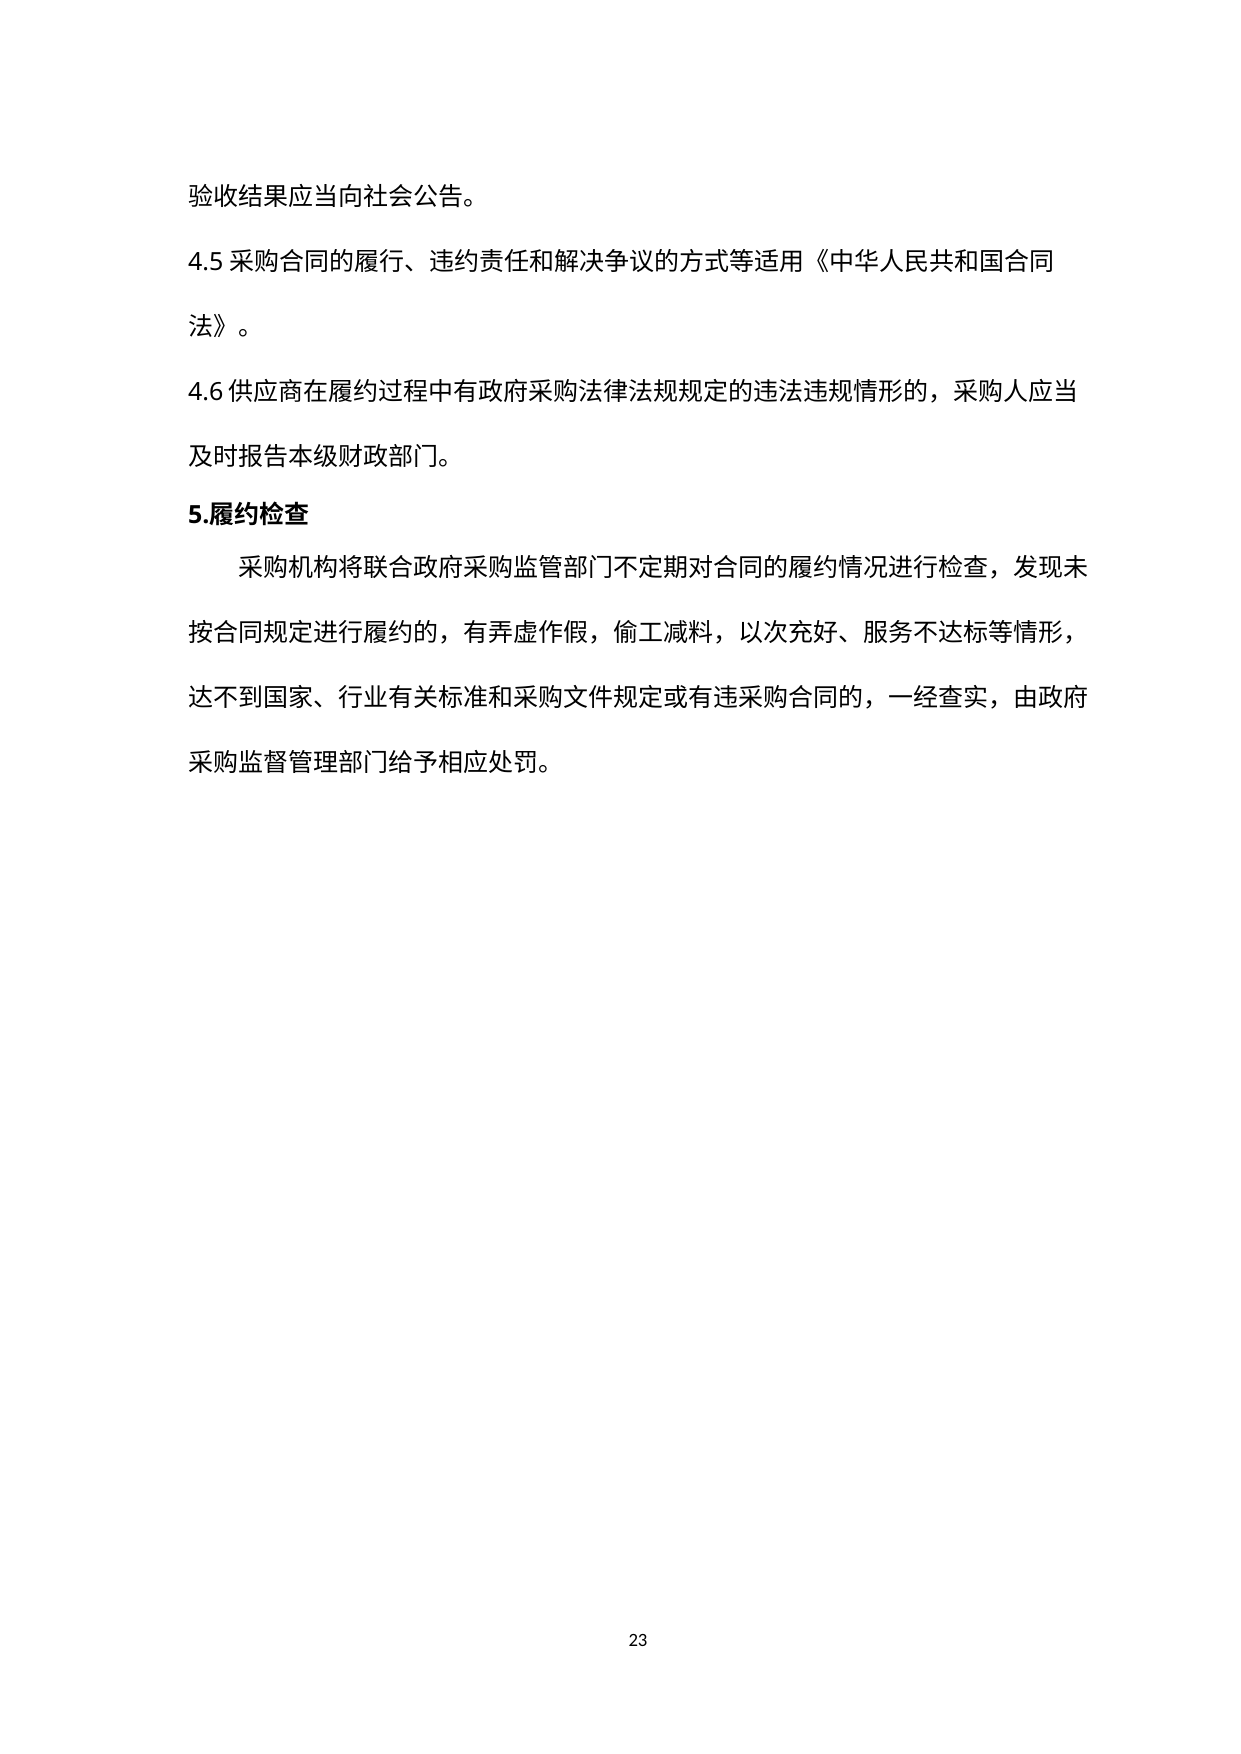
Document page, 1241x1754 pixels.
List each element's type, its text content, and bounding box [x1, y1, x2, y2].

text 4.5 采购合同的履行、违约责任和解决争议的方式等适用《中华人民共和国合同法》。 [188, 227, 1088, 357]
text 采购机构将联合政府采购监管部门不定期对合同的履约情况进行检查，发现未按合同规定进行履约的，有弄虚作假，偷工减料，以次充好、服务不达标等情形，达不到国家、行业有关标准和采购文件规定或有违采购合同的，一经查实，由政府采购监督管理部门给予相应处罚。 [188, 533, 1088, 793]
text 4.6供应商在履约过程中有政府采购法律法规规定的违法违规情形的，采购人应当及时报告本级财政部门。 [188, 357, 1088, 487]
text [188, 162, 1088, 227]
text 5.履约检查 [188, 487, 1088, 533]
